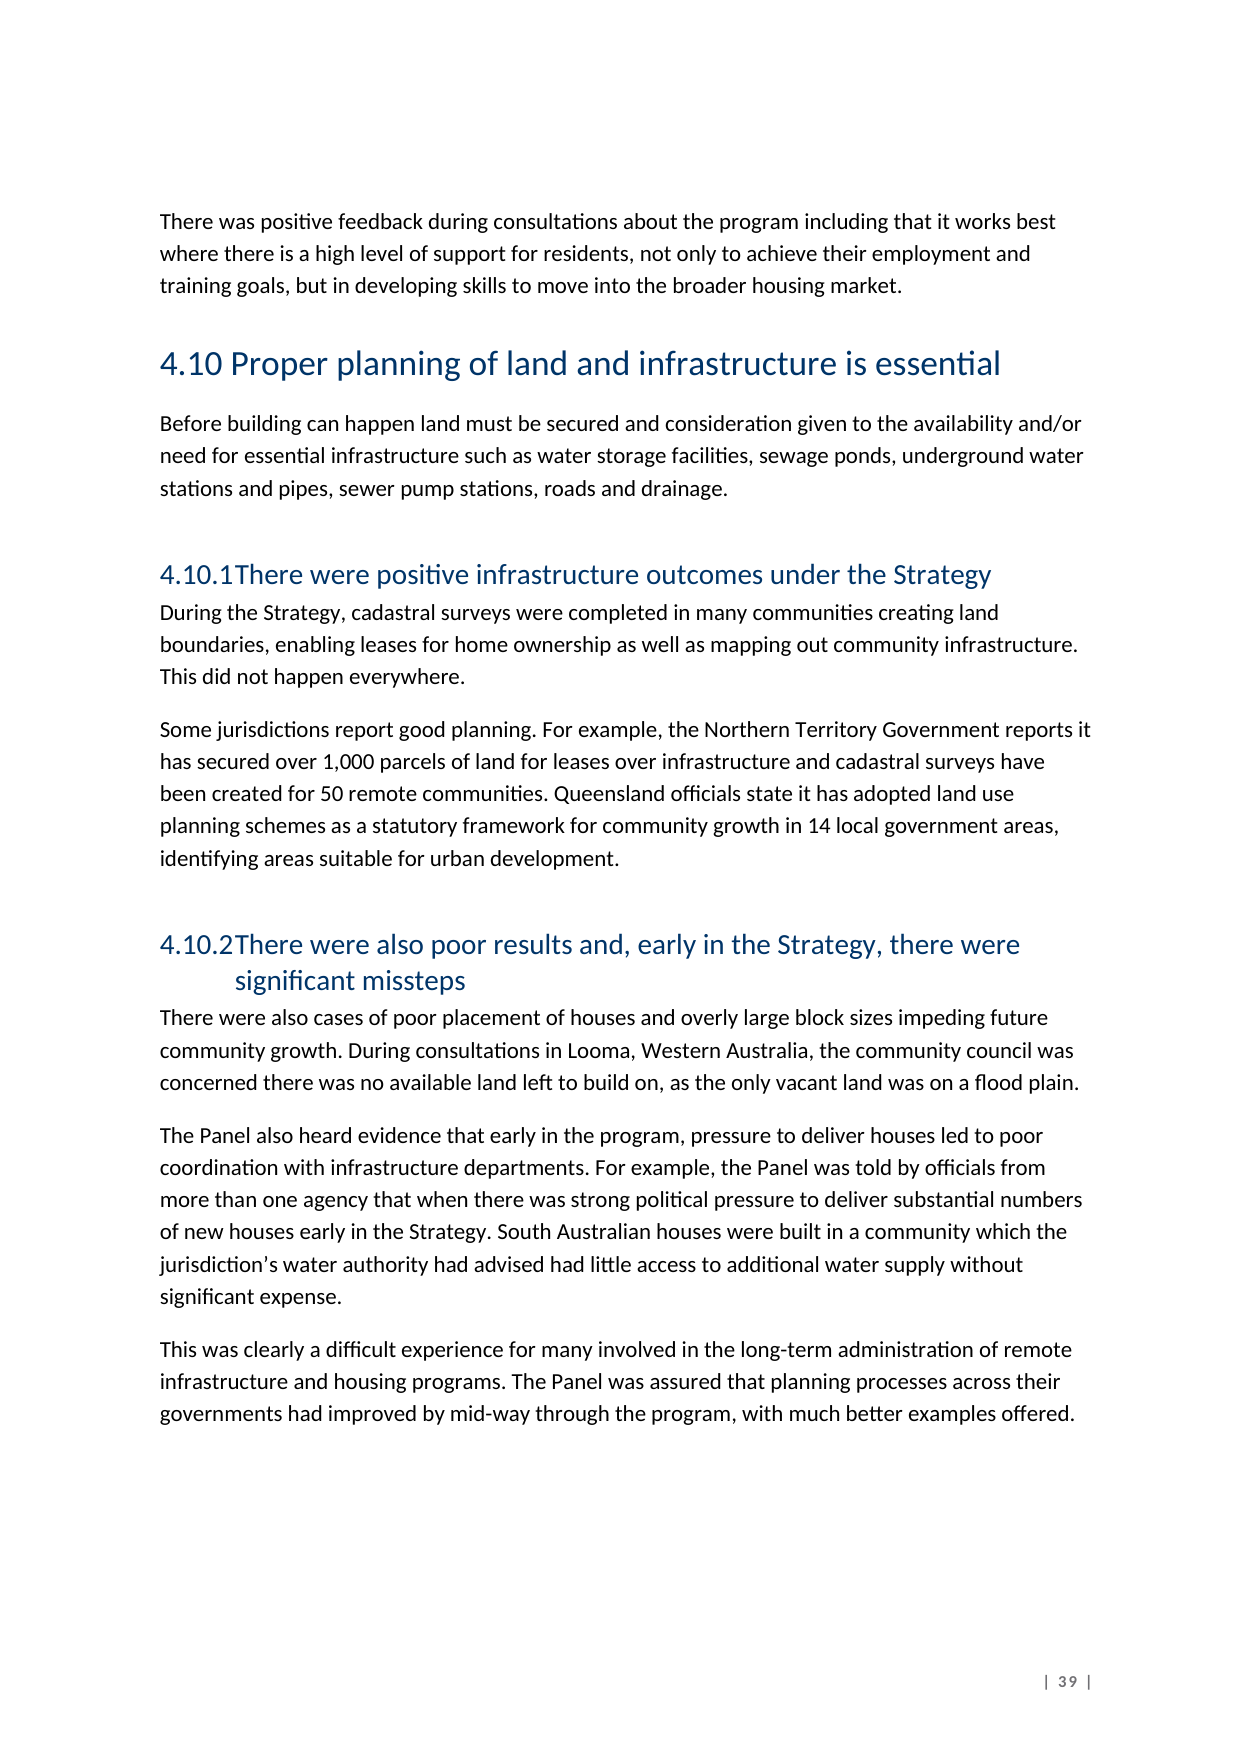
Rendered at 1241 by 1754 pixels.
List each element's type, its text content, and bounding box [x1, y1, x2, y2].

text There was positive feedback during consultations about the program including that it works best where there is a high level of support for residents, not only to achieve their employment and training goals, but in developing skills to move into the broader housing market. [159, 207, 1092, 299]
text Some jurisdictions report good planning. For example, the Northern Territory Government reports it has secured over 1,000 parcels of land for leases over infrastructure and cadastral surveys have been created for 50 remote communities. Queensland officials state it has adopted land use planning schemes as a statutory framework for community growth in 14 local government areas, identifying areas suitable for urban development. [159, 715, 1092, 872]
text This was clearly a difficult experience for many involved in the long-term administration of remote infrastructure and housing programs. The Panel was assured that planning processes across their governments had improved by mid-way through the program, with much better examples offered. [159, 1335, 1092, 1427]
text Proper planning of land and infrastructure is essential [159, 341, 1092, 384]
text During the Strategy, cadastral surveys were completed in many communities creating land boundaries, enabling leases for home ownership as well as mapping out community infrastructure. This did not happen everywhere. [159, 598, 1092, 690]
text The Panel also heard evidence that early in the program, pressure to deliver houses led to poor coordination with infrastructure departments. For example, the Panel was told by officials from more than one agency that when there was strong political pressure to deliver substantial numbers of new houses early in the Strategy. South Australian houses were built in a community which the jurisdiction’s water authority had advised had little access to additional water supply without significant expense. [159, 1121, 1092, 1310]
text There were also poor results and, early in the Strategy, there were significant missteps [159, 926, 1092, 997]
text There were also cases of poor placement of houses and overly large block sizes impeding future community growth. During consultations in Looma, Western Australia, the community council was concerned there was no available land left to build on, as the only vacant land was on a flood plain. [159, 1003, 1092, 1096]
text Before building can happen land must be secured and consideration given to the availability and/or need for essential infrastructure such as water storage facilities, sewage ponds, underground water stations and pipes, sewer pump stations, roads and drainage. [159, 409, 1092, 502]
text There were positive infrastructure outcomes under the Strategy [159, 556, 1092, 591]
